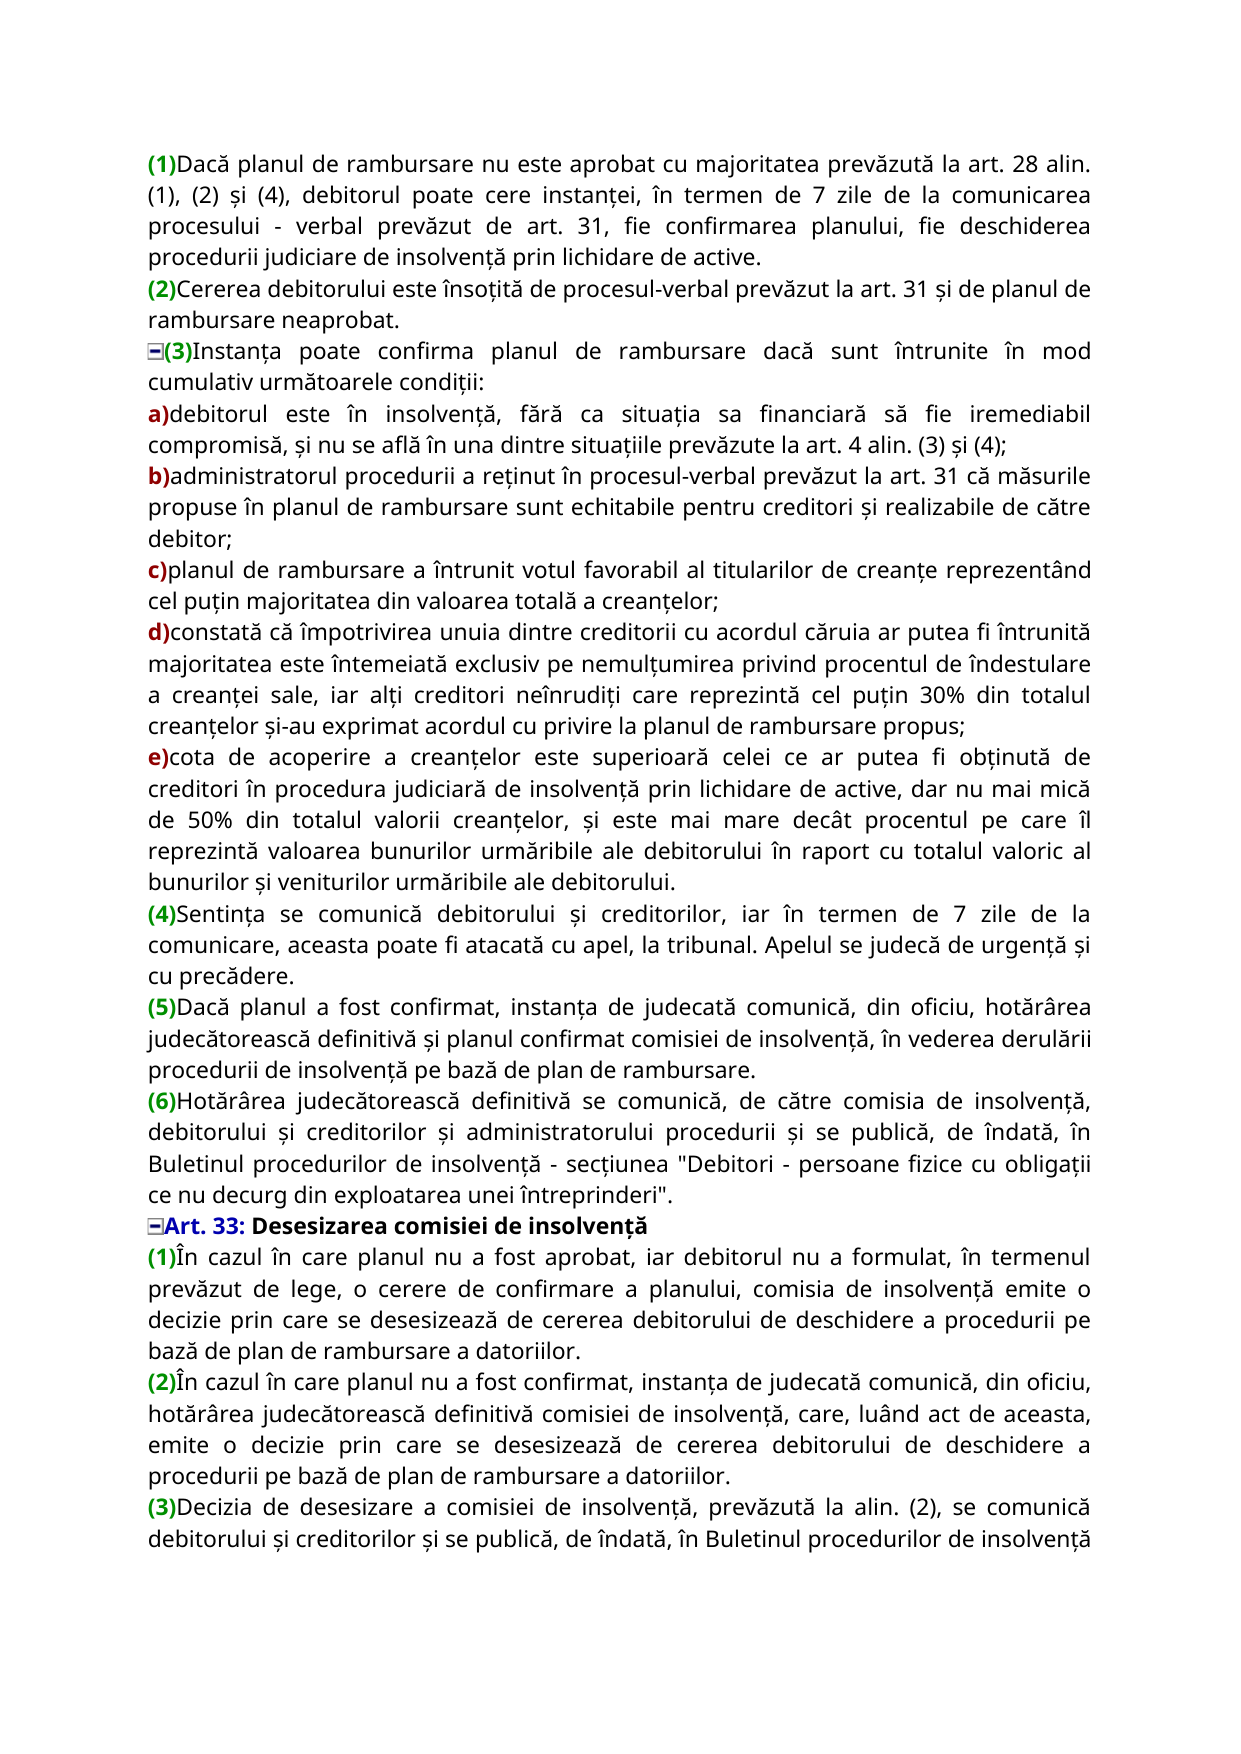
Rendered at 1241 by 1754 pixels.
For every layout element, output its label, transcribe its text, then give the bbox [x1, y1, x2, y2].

text e)cota de acoperire a creanţelor este superioară celei ce ar putea fi obţinută de creditori în procedura judiciară de insolvenţă prin lichidare de active, dar nu mai mică de 50% din totalul valorii creanţelor, şi este mai mare decât procentul pe care îl reprezintă valoarea bunurilor urmăribile ale debitorului în raport cu totalul valoric al bunurilor şi veniturilor urmăribile ale debitorului. [148, 741, 1093, 898]
text d)constată că împotrivirea unuia dintre creditorii cu acordul căruia ar putea fi întrunită majoritatea este întemeiată exclusiv pe nemulţumirea privind procentul de îndestulare a creanţei sale, iar alţi creditori neînrudiţi care reprezintă cel puţin 30% din totalul creanţelor şi-au exprimat acordul cu privire la planul de rambursare propus; [148, 616, 1093, 741]
text (3)Instanţa poate confirma planul de rambursare dacă sunt întrunite în mod cumulativ următoarele condiţii: [148, 335, 1093, 398]
text (1)În cazul în care planul nu a fost aprobat, iar debitorul nu a formulat, în termenul prevăzut de lege, o cerere de confirmare a planului, comisia de insolvenţă emite o decizie prin care se desesizează de cererea debitorului de deschidere a procedurii pe bază de plan de rambursare a datoriilor. [148, 1241, 1093, 1366]
text (5)Dacă planul a fost confirmat, instanţa de judecată comunică, din oficiu, hotărârea judecătorească definitivă şi planul confirmat comisiei de insolvenţă, în vederea derulării procedurii de insolvenţă pe bază de plan de rambursare. [148, 991, 1093, 1085]
picture [147, 1218, 164, 1235]
text (2)Cererea debitorului este însoţită de procesul-verbal prevăzut la art. 31 şi de planul de rambursare neaprobat. [148, 273, 1093, 335]
text Art. 33: Desesizarea comisiei de insolvenţă [148, 1210, 1093, 1241]
text (6)Hotărârea judecătorească definitivă se comunică, de către comisia de insolvenţă, debitorului şi creditorilor şi administratorului procedurii şi se publică, de îndată, în Buletinul procedurilor de insolvenţă - secţiunea "Debitori - persoane fizice cu obligaţii ce nu decurg din exploatarea unei întreprinderi". [148, 1085, 1093, 1210]
text (2)În cazul în care planul nu a fost confirmat, instanţa de judecată comunică, din oficiu, hotărârea judecătorească definitivă comisiei de insolvenţă, care, luând act de aceasta, emite o decizie prin care se desesizează de cererea debitorului de deschidere a procedurii pe bază de plan de rambursare a datoriilor. [148, 1366, 1093, 1491]
text (1)Dacă planul de rambursare nu este aprobat cu majoritatea prevăzută la art. 28 alin. (1), (2) şi (4), debitorul poate cere instanţei, în termen de 7 zile de la comunicarea procesului - verbal prevăzut de art. 31, fie confirmarea planului, fie deschiderea procedurii judiciare de insolvenţă prin lichidare de active. [148, 148, 1093, 273]
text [148, 1491, 1093, 1554]
text (4)Sentinţa se comunică debitorului şi creditorilor, iar în termen de 7 zile de la comunicare, aceasta poate fi atacată cu apel, la tribunal. Apelul se judecă de urgenţă şi cu precădere. [148, 898, 1093, 991]
text b)administratorul procedurii a reţinut în procesul-verbal prevăzut la art. 31 că măsurile propuse în planul de rambursare sunt echitabile pentru creditori şi realizabile de către debitor; [148, 460, 1093, 554]
picture [147, 343, 164, 360]
text a)debitorul este în insolvenţă, fără ca situaţia sa financiară să fie iremediabil compromisă, şi nu se află în una dintre situaţiile prevăzute la art. 4 alin. (3) şi (4); [148, 398, 1093, 460]
text c)planul de rambursare a întrunit votul favorabil al titularilor de creanţe reprezentând cel puţin majoritatea din valoarea totală a creanţelor; [148, 554, 1093, 616]
